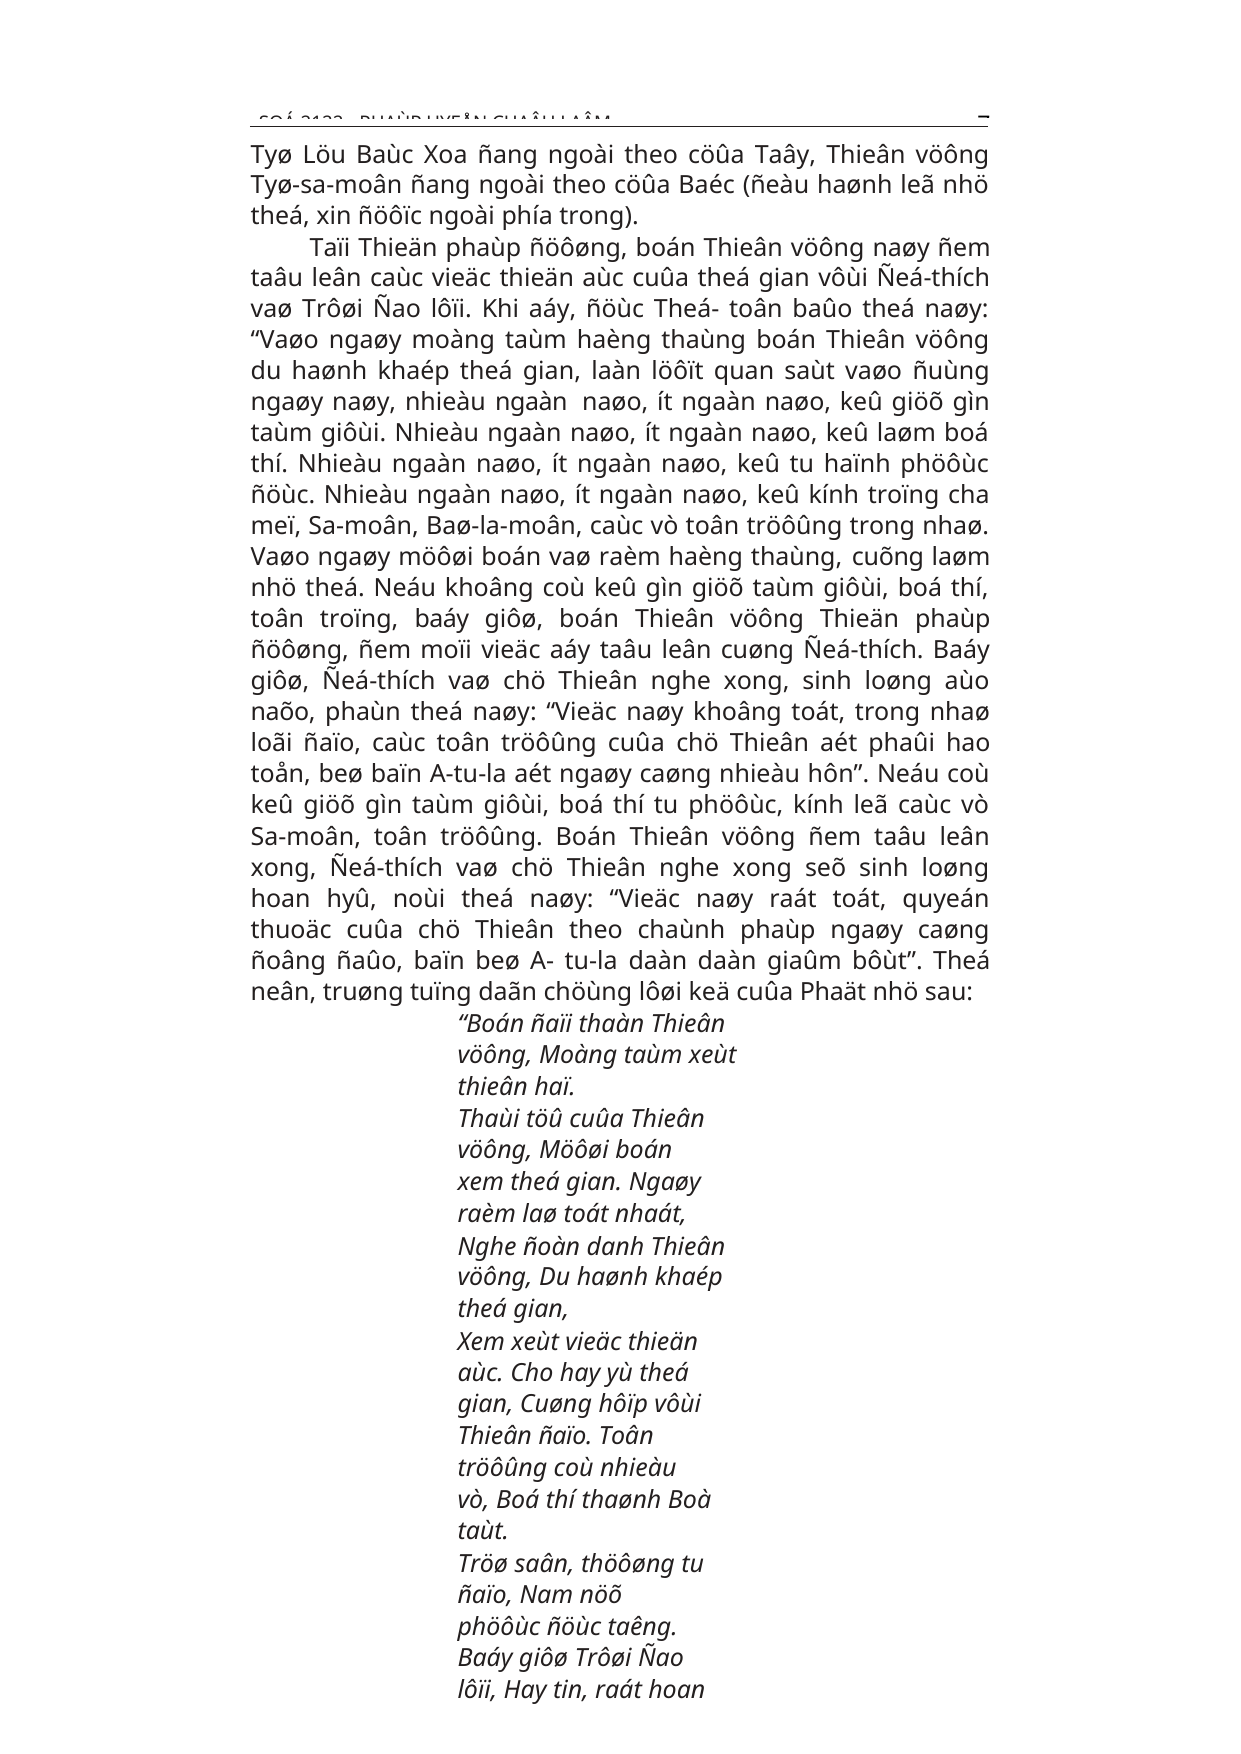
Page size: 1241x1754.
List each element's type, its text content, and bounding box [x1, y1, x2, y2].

text “Boán ñaïi thaàn Thieân vöông, Moàng taùm xeùt thieân haï. [457, 1007, 742, 1103]
text Tyø Löu Baùc Xoa ñang ngoài theo cöûa Taây, Thieân vöông Tyø-sa-moân ñang ngoài theo cöûa Baéc (ñeàu haønh leã nhö theá, xin ñöôïc ngoài phía trong). [250, 138, 989, 231]
text Xem xeùt vieäc thieän aùc. Cho hay yù theá gian, Cuøng hôïp vôùi Thieân ñaïo. Toân tröôûng coù nhieàu vò, Boá thí thaønh Boà taùt. [457, 1325, 712, 1547]
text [457, 1547, 710, 1706]
text Nghe ñoàn danh Thieân vöông, Du haønh khaép theá gian, [457, 1229, 752, 1325]
text Thaùi töû cuûa Thieân vöông, Möôøi boán xem theá gian. Ngaøy raèm laø toát nhaát, [457, 1103, 716, 1229]
text Taïi Thieän phaùp ñöôøng, boán Thieân vöông naøy ñem taâu leân caùc vieäc thieän aùc cuûa theá gian vôùi Ñeá-thích vaø Trôøi Ñao lôïi. Khi aáy, ñöùc Theá- toân baûo theá naøy: “Vaøo ngaøy moàng taùm haèng thaùng boán Thieân vöông du haønh khaép theá gian, laàn löôït quan saùt vaøo ñuùng ngaøy naøy, nhieàu ngaàn naøo, ít ngaàn naøo, keû giöõ gìn taùm giôùi. Nhieàu ngaàn naøo, ít ngaàn naøo, keû laøm boá thí. Nhieàu ngaàn naøo, ít ngaàn naøo, keû tu haïnh phöôùc ñöùc. Nhieàu ngaàn naøo, ít ngaàn naøo, keû kính troïng cha meï, Sa-moân, Baø-la-moân, caùc vò toân tröôûng trong nhaø. Vaøo ngaøy möôøi boán vaø raèm haèng thaùng, cuõng laøm nhö theá. Neáu khoâng coù keû gìn giöõ taùm giôùi, boá thí, toân troïng, baáy giôø, boán Thieân vöông Thieän phaùp ñöôøng, ñem moïi vieäc aáy taâu leân cuøng Ñeá-thích. Baáy giôø, Ñeá-thích vaø chö Thieân nghe xong, sinh loøng aùo naõo, phaùn theá naøy: “Vieäc naøy khoâng toát, trong nhaø loãi ñaïo, caùc toân tröôûng cuûa chö Thieân aét phaûi hao toån, beø baïn A-tu-la aét ngaøy caøng nhieàu hôn”. Neáu coù keû giöõ gìn taùm giôùi, boá thí tu phöôùc, kính leã caùc vò Sa-moân, toân tröôûng. Boán Thieân vöông ñem taâu leân xong, Ñeá-thích vaø chö Thieân nghe xong seõ sinh loøng hoan hyû, noùi theá naøy: “Vieäc naøy raát toát, quyeán thuoäc cuûa chö Thieân theo chaùnh phaùp ngaøy caøng ñoâng ñaûo, baïn beø A- tu-la daàn daàn giaûm bôùt”. Theá neân, truøng tuïng daãn chöùng lôøi keä cuûa Phaät nhö sau: [250, 231, 990, 1007]
